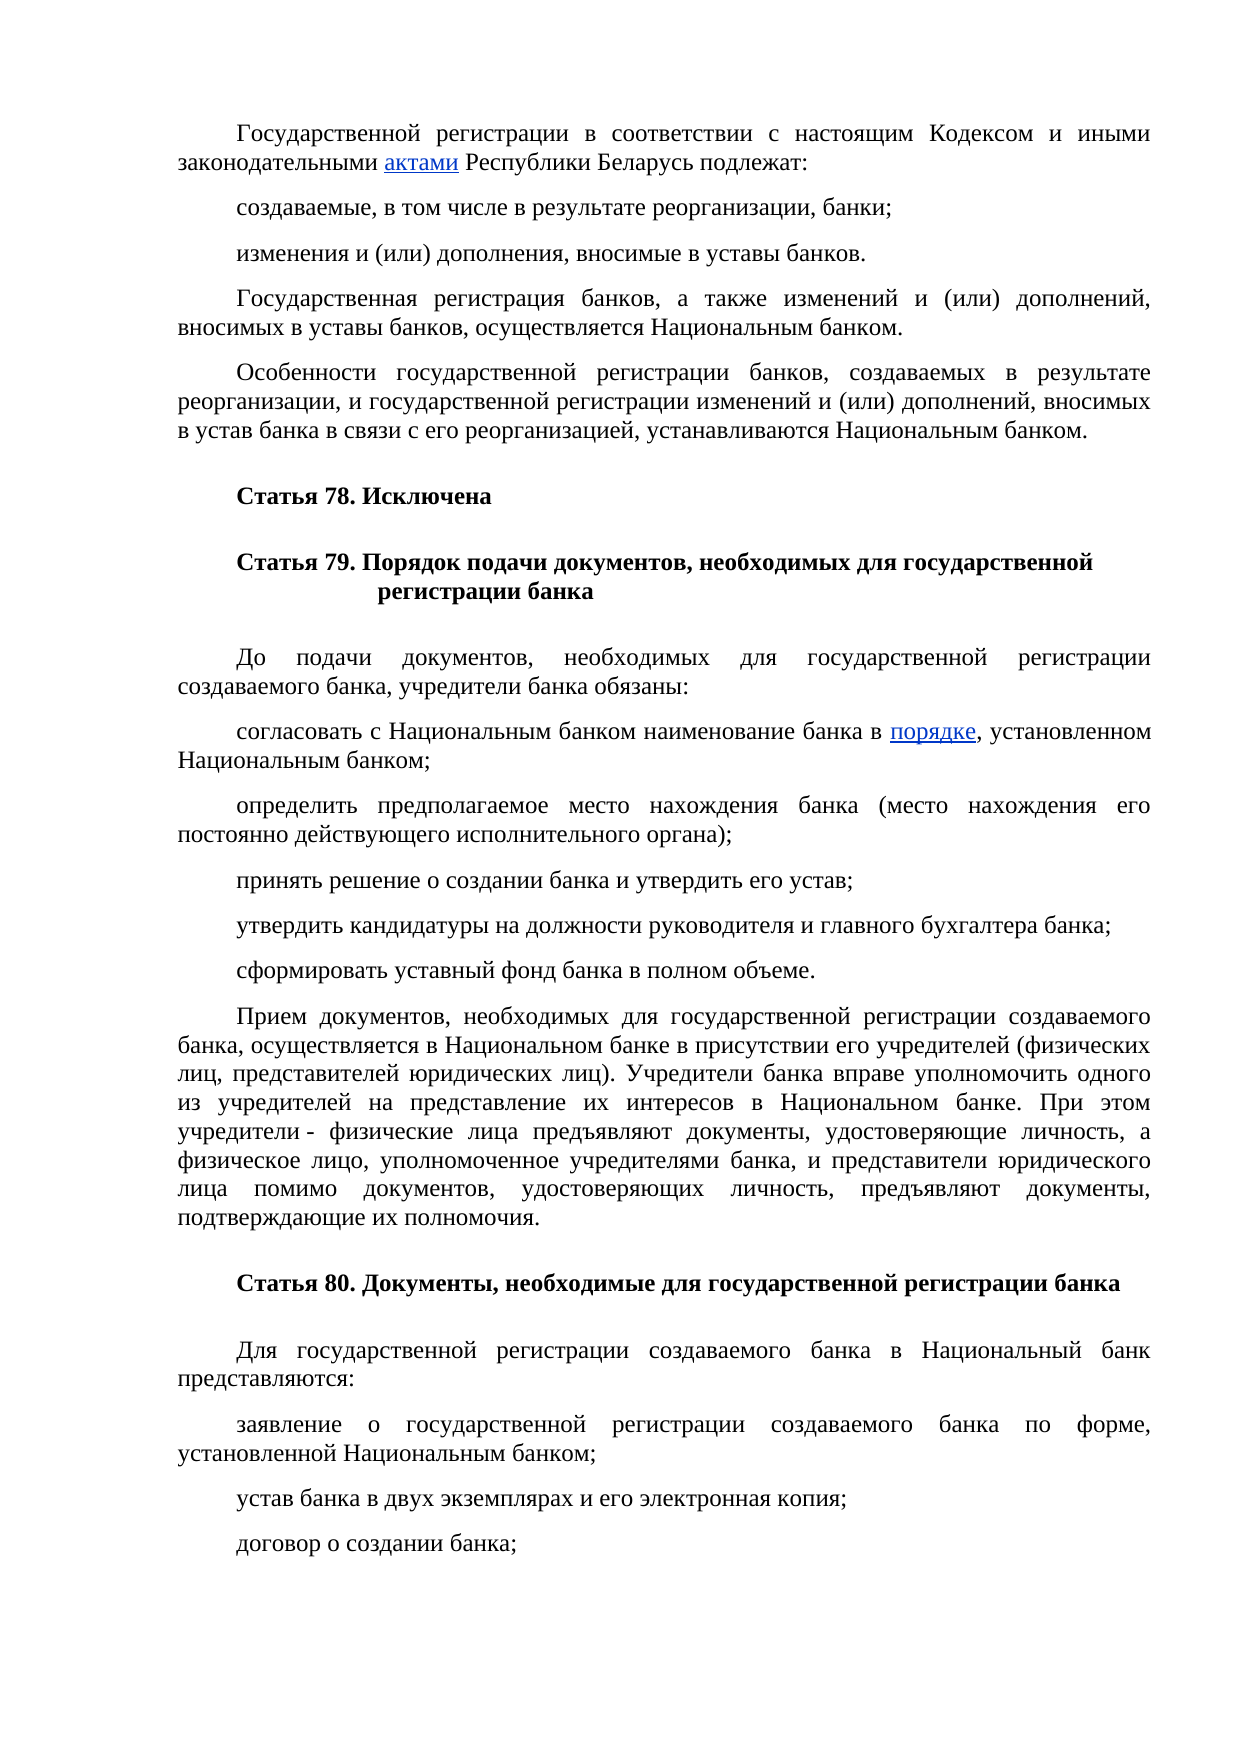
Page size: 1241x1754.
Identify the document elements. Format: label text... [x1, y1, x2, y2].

text создаваемые, в том числе в результате реорганизации, банки; [177, 192, 1152, 221]
text Государственная регистрация банков, а также изменений и (или) дополнений, вносимых в уставы банков, осуществляется Национальным банком. [177, 283, 1152, 341]
text Особенности государственной регистрации банков, создаваемых в результате реорганизации, и государственной регистрации изменений и (или) дополнений, вносимых в устав банка в связи с его реорганизацией, устанавливаются Национальным банком. [177, 357, 1152, 443]
text определить предполагаемое место нахождения банка (место нахождения его постоянно действующего исполнительного органа); [177, 791, 1152, 848]
text Статья 78. Исключена [236, 481, 1152, 510]
text Статья 80. Документы, необходимые для государственной регистрации банка [236, 1268, 1152, 1297]
text устав банка в двух экземплярах и его электронная копия; [177, 1483, 1152, 1512]
text Для государственной регистрации создаваемого банка в Национальный банк представляются: [177, 1335, 1152, 1392]
text Статья 79. Порядок подачи документов, необходимых для государственной регистрации банка [236, 547, 1152, 605]
text утвердить кандидатуры на должности руководителя и главного бухгалтера банка; [177, 910, 1152, 939]
text сформировать уставный фонд банка в полном объеме. [177, 956, 1152, 984]
text Прием документов, необходимых для государственной регистрации создаваемого банка, осуществляется в Национальном банке в присутствии его учредителей (физических лиц, представителей юридических лиц). Учредители банка вправе уполномочить одного из учредителей на представление их интересов в Национальном банке. При этом учредители - физические лица предъявляют документы, удостоверяющие личность, а физическое лицо, уполномоченное учредителями банка, и представители юридического лица помимо документов, удостоверяющих личность, предъявляют документы, подтверждающие их полномочия. [177, 1001, 1152, 1231]
text заявление о государственной регистрации создаваемого банка по форме, установленной Национальным банком; [177, 1409, 1152, 1466]
text изменения и (или) дополнения, вносимые в уставы банков. [177, 238, 1152, 266]
text согласовать с Национальным банком наименование банка в порядке, установленном Национальным банком; [177, 716, 1152, 774]
text принять решение о создании банка и утвердить его устав; [177, 865, 1152, 893]
text До подачи документов, необходимых для государственной регистрации создаваемого банка, учредители банка обязаны: [177, 642, 1152, 700]
text Государственной регистрации в соответствии с настоящим Кодексом и иными законодательными актами Республики Беларусь подлежат: [177, 118, 1152, 176]
text договор о создании банка; [177, 1528, 1152, 1557]
